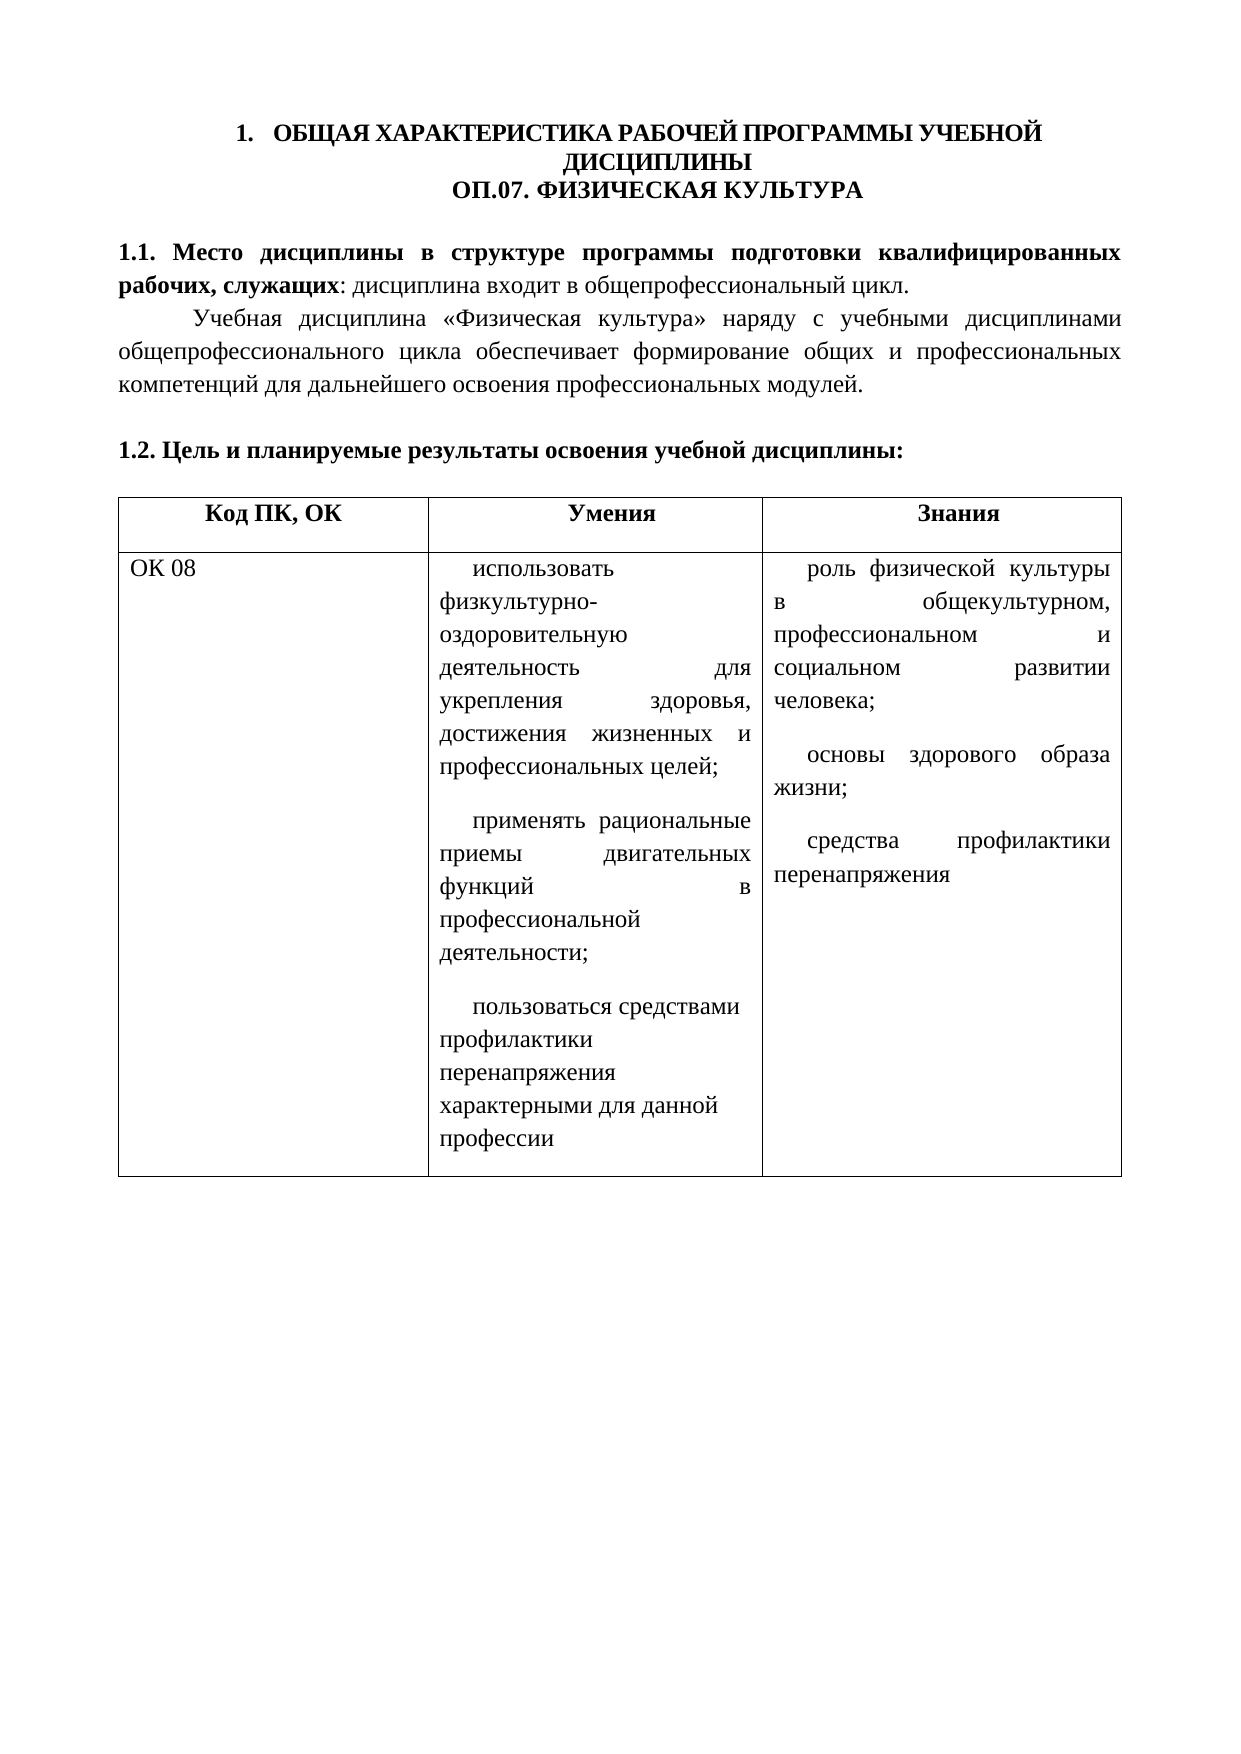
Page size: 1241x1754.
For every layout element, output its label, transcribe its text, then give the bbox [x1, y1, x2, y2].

table_cell роль физической культуры в общекультурном, профессиональном и социальном развитии человека; основы здорового образа жизни; средства профилактики перенапряжения [763, 553, 1121, 1176]
table_cell использовать физкультурно-оздоровительную деятельность для укрепления здоровья, достижения жизненных и профессиональных целей; применять рациональные приемы двигательных функций в профессиональной деятельности; пользоваться средствами профилактики перенапряжения характерными для данной профессии [429, 553, 762, 1176]
text 1.2. Цель и планируемые результаты освоения учебной дисциплины: [118, 436, 1122, 464]
table_header Код ПК, ОК [119, 498, 428, 552]
table_header Знания [763, 498, 1121, 552]
list ОБЩАЯ ХАРАКТЕРИСТИКА РАБОЧЕЙ ПРОГРАММЫ УЧЕБНОЙ ДИСЦИПЛИНЫ [156, 118, 1122, 176]
list ОП.07. ФИЗИЧЕСКАЯ КУЛЬТУРА [193, 176, 1122, 204]
text 1.1. Место дисциплины в структуре программы подготовки квалифицированных рабочих, служащих: дисциплина входит в общепрофессиональный цикл. [118, 237, 1122, 299]
table_header Умения [429, 498, 762, 552]
text Учебная дисциплина «Физическая культура» наряду с учебными дисциплинами общепрофессионального цикла обеспечивает формирование общих и профессиональных компетенций для дальнейшего освоения профессиональных модулей. [118, 303, 1122, 398]
table_cell ОК 08 [119, 553, 428, 1176]
